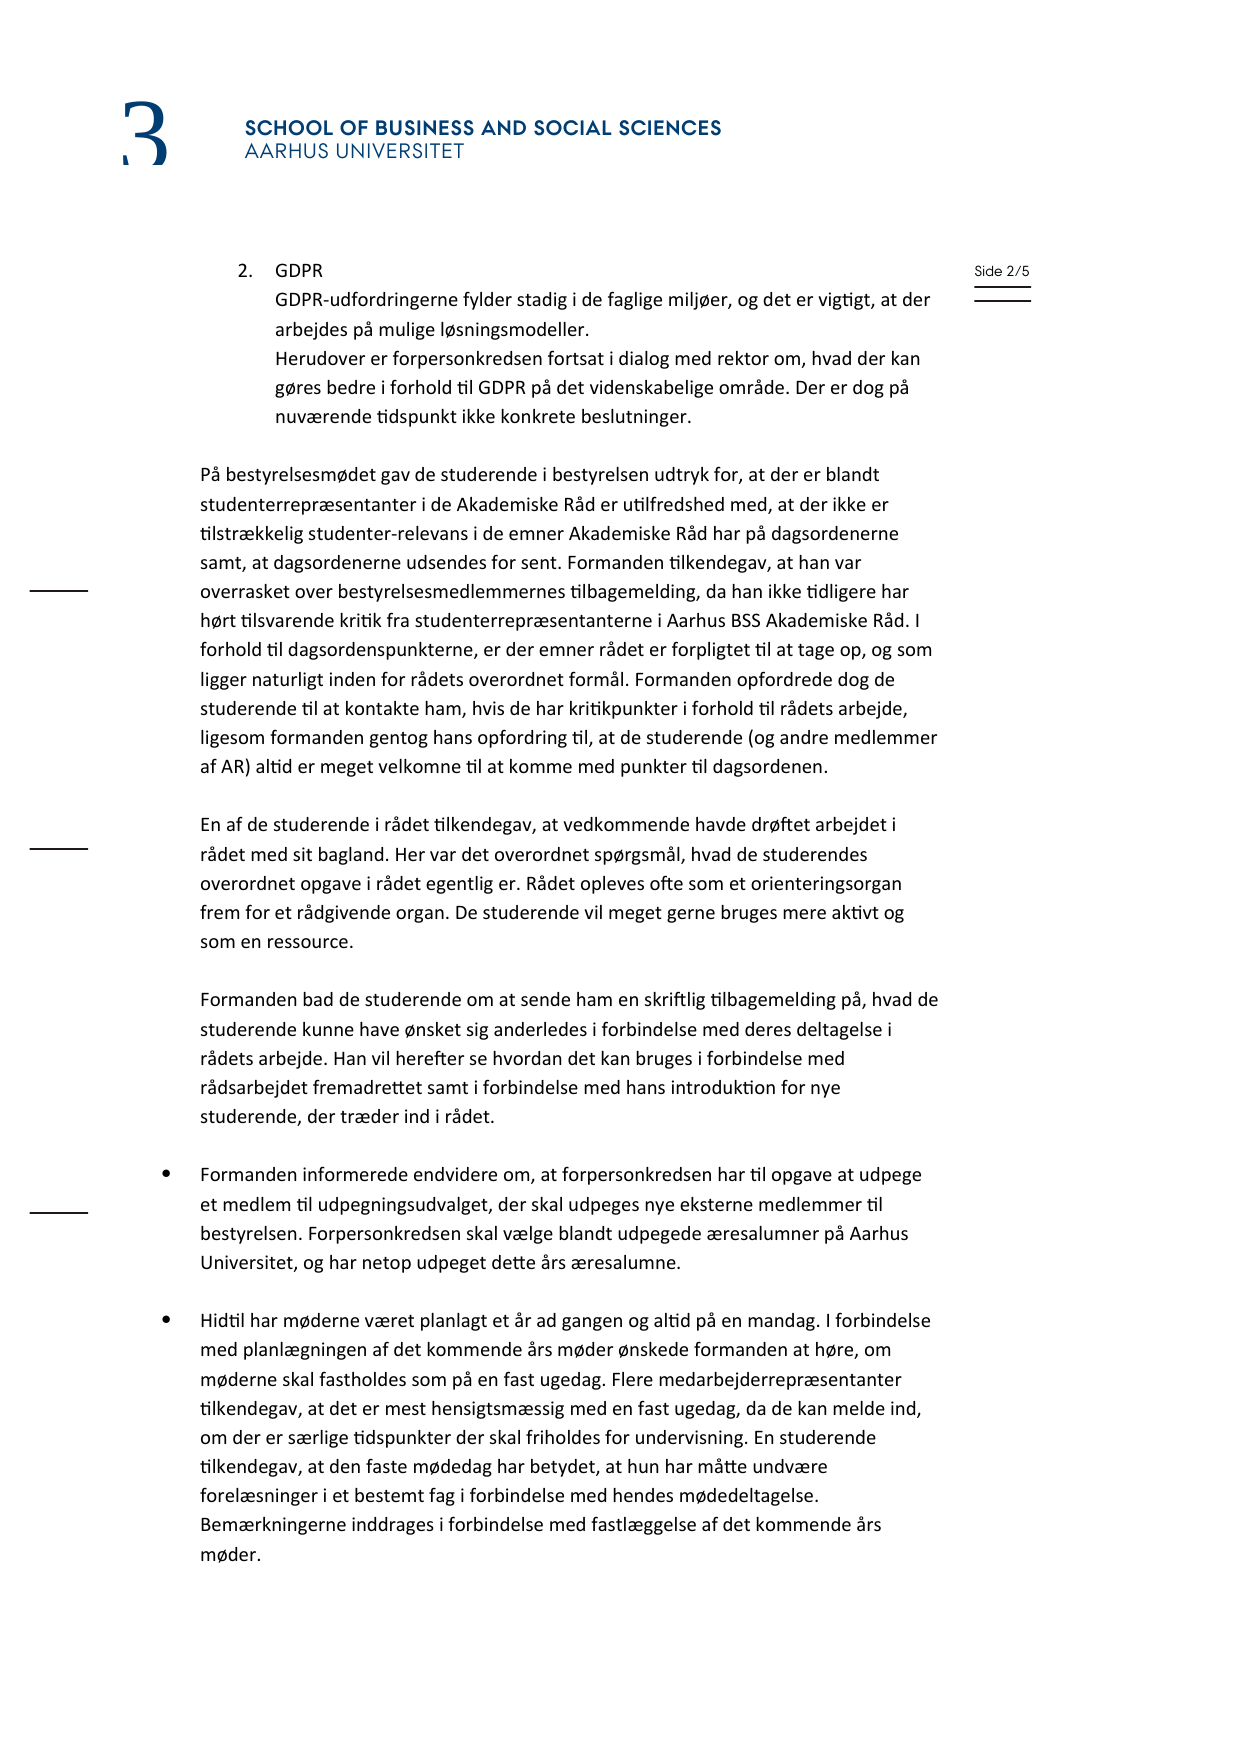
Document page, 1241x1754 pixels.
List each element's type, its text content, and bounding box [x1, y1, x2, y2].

list Formanden bad de studerende om at sende ham en skriftlig tilbagemelding på, hvad de studerende kunne have ønsket sig anderledes i forbindelse med deres deltagelse i rådets arbejde. Han vil herefter se hvordan det kan bruges i forbindelse med rådsarbejdet fremadrettet samt i forbindelse med hans introduktion for nye studerende, der træder ind i rådet. [200, 987, 945, 1129]
list På bestyrelsesmødet gav de studerende i bestyrelsen udtryk for, at der er blandt studenterrepræsentanter i de Akademiske Råd er utilfredshed med, at der ikke er tilstrækkelig studenter-relevans i de emner Akademiske Råd har på dagsordenerne samt, at dagsordenerne udsendes for sent. Formanden tilkendegav, at han var overrasket over bestyrelsesmedlemmernes tilbagemelding, da han ikke tidligere har hørt tilsvarende kritik fra studenterrepræsentanterne i Aarhus BSS Akademiske Råd. I forhold til dagsordenspunkterne, er der emner rådet er forpligtet til at tage op, og som ligger naturligt inden for rådets overordnet formål. Formanden opfordrede dog de studerende til at kontakte ham, hvis de har kritikpunkter i forhold til rådets arbejde, ligesom formanden gentog hans opfordring til, at de studerende (og andre medlemmer af AR) altid er meget velkomne til at komme med punkter til dagsordenen. [200, 462, 945, 779]
list Hidtil har møderne været planlagt et år ad gangen og altid på en mandag. I forbindelse med planlægningen af det kommende års møder ønskede formanden at høre, om møderne skal fastholdes som på en fast ugedag. Flere medarbejderrepræsentanter tilkendegav, at det er mest hensigtsmæssig med en fast ugedag, da de kan melde ind, om der er særlige tidspunkter der skal friholdes for undervisning. En studerende tilkendegav, at den faste mødedag har betydet, at hun har måtte undvære forelæsninger i et bestemt fag i forbindelse med hendes mødedeltagelse. [162, 1307, 945, 1508]
list Herudover er forpersonkredsen fortsat i dialog med rektor om, hvad der kan gøres bedre i forhold til GDPR på det videnskabelige område. Der er dog på nuværende tidspunkt ikke konkrete beslutninger. [275, 345, 945, 429]
list Bemærkningerne inddrages i forbindelse med fastlæggelse af det kommende års møder. [200, 1512, 945, 1566]
list GDPR-udfordringerne fylder stadig i de faglige miljøer, og det er vigtigt, at der arbejdes på mulige løsningsmodeller. [275, 287, 945, 341]
list Formanden informerede endvidere om, at forpersonkredsen har til opgave at udpege et medlem til udpegningsudvalget, der skal udpeges nye eksterne medlemmer til bestyrelsen. Forpersonkredsen skal vælge blandt udpegede æresalumner på Aarhus Universitet, og har netop udpeget dette års æresalumne. [162, 1162, 945, 1274]
list GDPR [237, 257, 945, 283]
list En af de studerende i rådet tilkendegav, at vedkommende havde drøftet arbejdet i rådet med sit bagland. Her var det overordnet spørgsmål, hvad de studerendes overordnet opgave i rådet egentlig er. Rådet opleves ofte som et orienteringsorgan frem for et rådgivende organ. De studerende vil meget gerne bruges mere aktivt og som en ressource. [200, 812, 945, 954]
